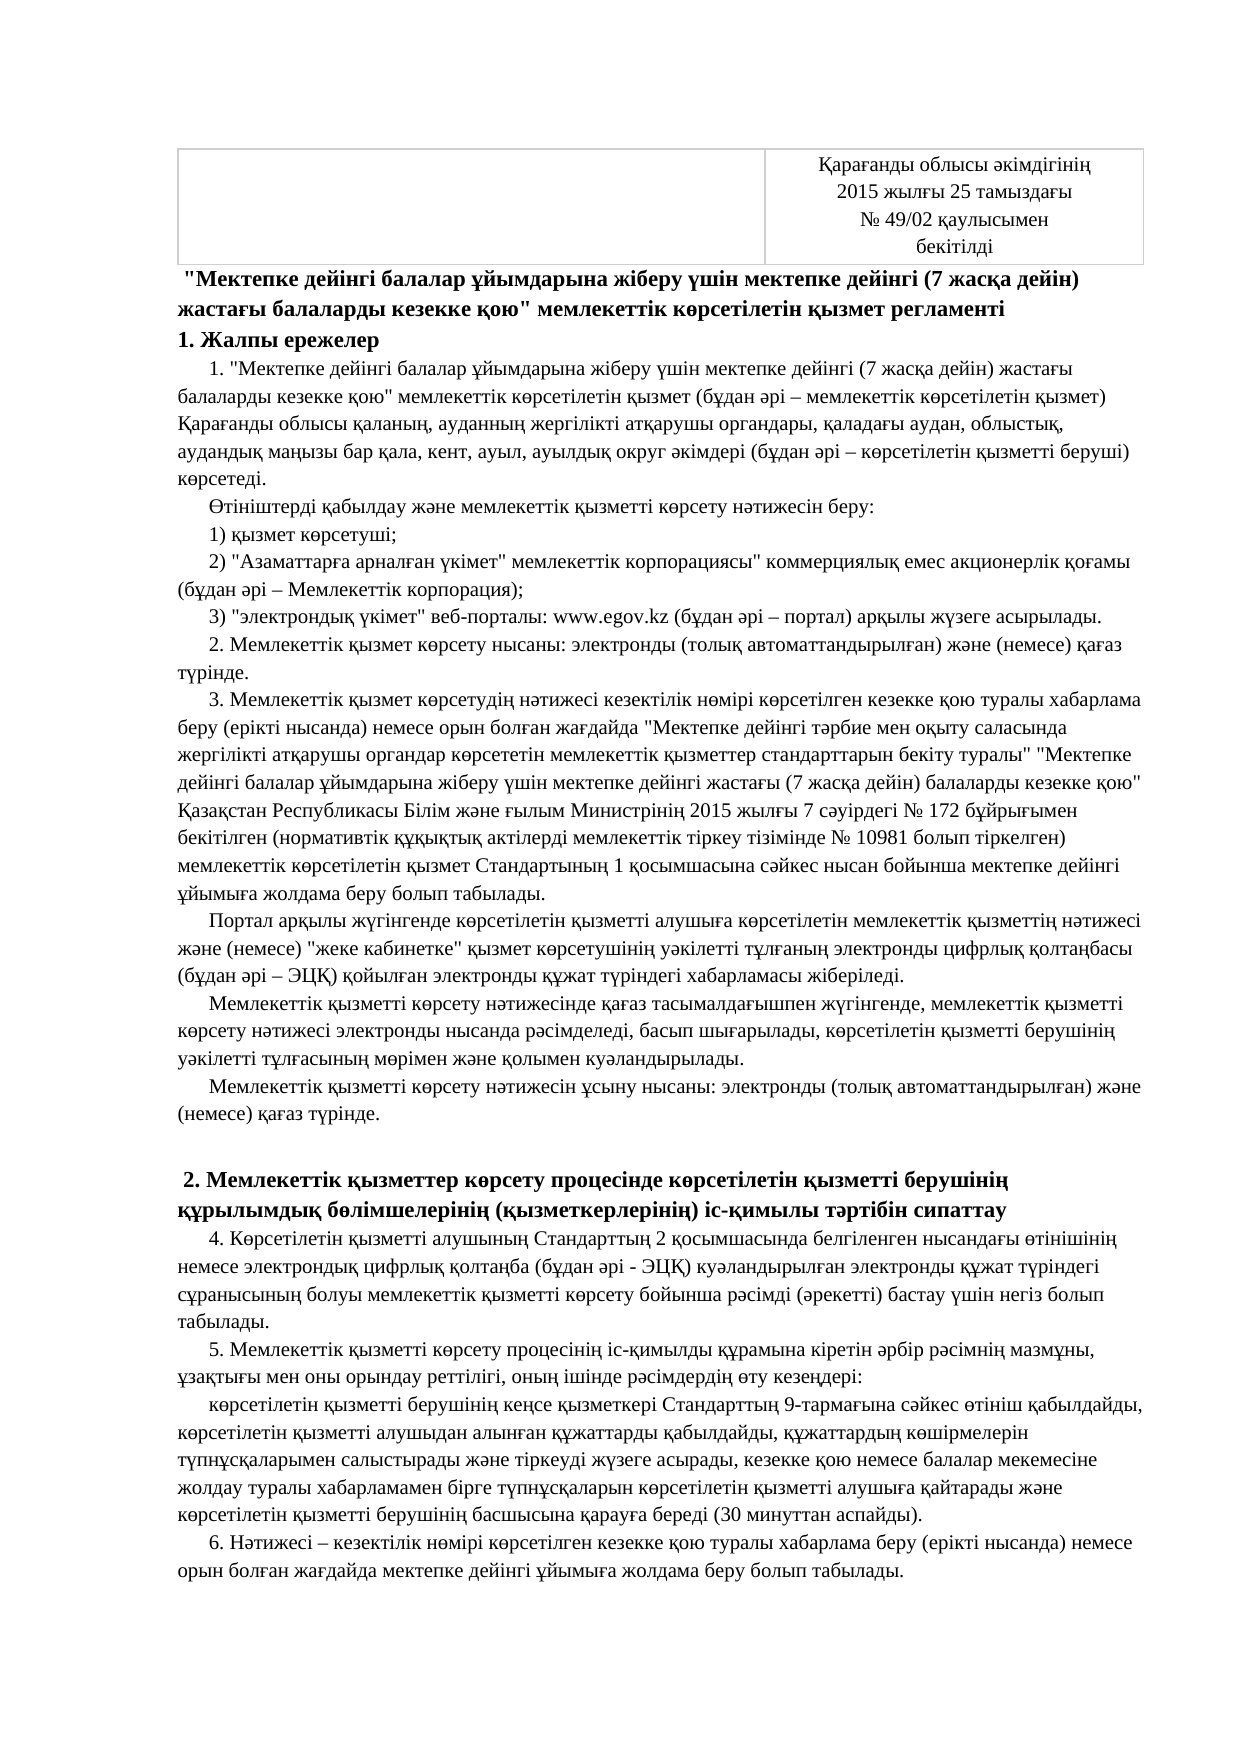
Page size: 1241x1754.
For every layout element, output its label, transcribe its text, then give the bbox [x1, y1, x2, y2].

table_header Қарағанды облысы әкімдігінің 2015 жылғы 25 тамыздағы № 49/02 қаулысымен бекітілді [766, 150, 1143, 264]
text 1. Жалпы ережелер [177, 326, 1152, 352]
text 2. Мемлекеттік қызметтер көрсету процесінде көрсетілетін қызметті берушінің құрылымдық бөлімшелерінің (қызметкерлерінің) іс-қимылы тәртібін сипаттау [177, 1166, 1152, 1222]
table_header [179, 150, 764, 264]
text 4. Көрсетілетін қызметті алушының Стандарттың 2 қосымшасында белгіленген нысандағы өтінішінің немесе электрондық цифрлық қолтаңба (бұдан әрі - ЭЦҚ) куәландырылған электронды құжат түріндегі сұранысының болуы мемлекеттік қызметті көрсету бойынша рәсімді (әрекетті) бастау үшін негіз болып табылады. 5. Мемлекеттік қызметті көрсету процесінің іс-қимылды құрамына кіретін әрбір рәсімнің мазмұны, ұзақтығы мен оны орындау реттілігі, оның ішінде рәсімдердің өту кезеңдері: көрсетілетін қызметті берушінің кеңсе қызметкері Стандарттың 9-тармағына сәйкес өтініш қабылдайды, көрсетілетін қызметті алушыдан алынған құжаттарды қабылдайды, құжаттардың көшірмелерін түпнұсқаларымен салыстырады және тіркеуді жүзеге асырады, кезекке қою немесе балалар мекемесіне жолдау туралы хабарламамен бірге түпнұсқаларын көрсетілетін қызметті алушыға қайтарады және көрсетілетін қызметті берушінің басшысына қарауға береді (30 минуттан аспайды). 6. Нәтижесі – кезектілік нөмірі көрсетілген кезекке қою туралы хабарлама беру (ерікті нысанда) немесе орын болған жағдайда мектепке дейінгі ұйымыға жолдама беру болып табылады. [177, 1226, 1152, 1618]
text 1. "Мектепке дейінгі балалар ұйымдарына жіберу үшін мектепке дейінгі (7 жасқа дейін) жастағы балаларды кезекке қою" мемлекеттік көрсетілетін қызмет (бұдан әрі – мемлекеттік көрсетілетін қызмет) Қарағанды облысы қаланың, ауданның жергілікті атқарушы органдары, қаладағы аудан, облыстық, аудандық маңызы бар қала, кент, ауыл, ауылдық округ әкімдері (бұдан әрі – көрсетілетін қызметті беруші) көрсетеді. Өтініштерді қабылдау және мемлекеттік қызметті көрсету нәтижесін беру: 1) қызмет көрсетуші; 2) "Азаматтарға арналған үкімет" мемлекеттік корпорациясы" коммерциялық емес акционерлік қоғамы (бұдан әрі – Мемлекеттік корпорация); 3) "электрондық үкімет" веб-порталы: www.egov.kz (бұдан әрі – портал) арқылы жүзеге асырылады. 2. Мемлекеттік қызмет көрсету нысаны: электронды (толық автоматтандырылған) және (немесе) қағаз түрінде. 3. Мемлекеттік қызмет көрсетудің нәтижесі кезектілік нөмірі көрсетілген кезекке қою туралы хабарлама беру (ерікті нысанда) немесе орын болған жағдайда "Мектепке дейінгі тәрбие мен оқыту саласында жергілікті атқарушы органдар көрсететін мемлекеттік қызметтер стандарттарын бекіту туралы" "Мектепке дейінгі балалар ұйымдарына жіберу үшін мектепке дейінгі жастағы (7 жасқа дейін) балаларды кезекке қою" Қазақстан Республикасы Білім және ғылым Министрінің 2015 жылғы 7 сәуірдегі № 172 бұйрығымен бекітілген (нормативтік құқықтық актілерді мемлекеттік тіркеу тізімінде № 10981 болып тіркелген) мемлекеттік көрсетілетін қызмет Стандартының 1 қосымшасына сәйкес нысан бойынша мектепке дейінгі ұйымыға жолдама беру болып табылады. Портал арқылы жүгінгенде көрсетілетін қызметті алушыға көрсетілетін мемлекеттік қызметтің нәтижесі және (немесе) "жеке кабинетке" қызмет көрсетушінің уәкілетті тұлғаның электронды цифрлық қолтаңбасы (бұдан әрі – ЭЦҚ) қойылған электронды құжат түріндегі хабарламасы жіберіледі. Мемлекеттік қызметті көрсету нәтижесінде қағаз тасымалдағышпен жүгінгенде, мемлекеттік қызметті көрсету нәтижесі электронды нысанда рәсімделеді, басып шығарылады, көрсетілетін қызметті берушінің уәкілетті тұлғасының мөрімен және қолымен куәландырылады. Мемлекеттік қызметті көрсету нәтижесін ұсыну нысаны: электронды (толық автоматтандырылған) және (немесе) қағаз түрінде. [177, 356, 1152, 1161]
text "Мектепке дейінгі балалар ұйымдарына жіберу үшін мектепке дейінгі (7 жасқа дейін) жастағы балаларды кезекке қою" мемлекеттік көрсетілетін қызмет регламенті [177, 265, 1152, 322]
